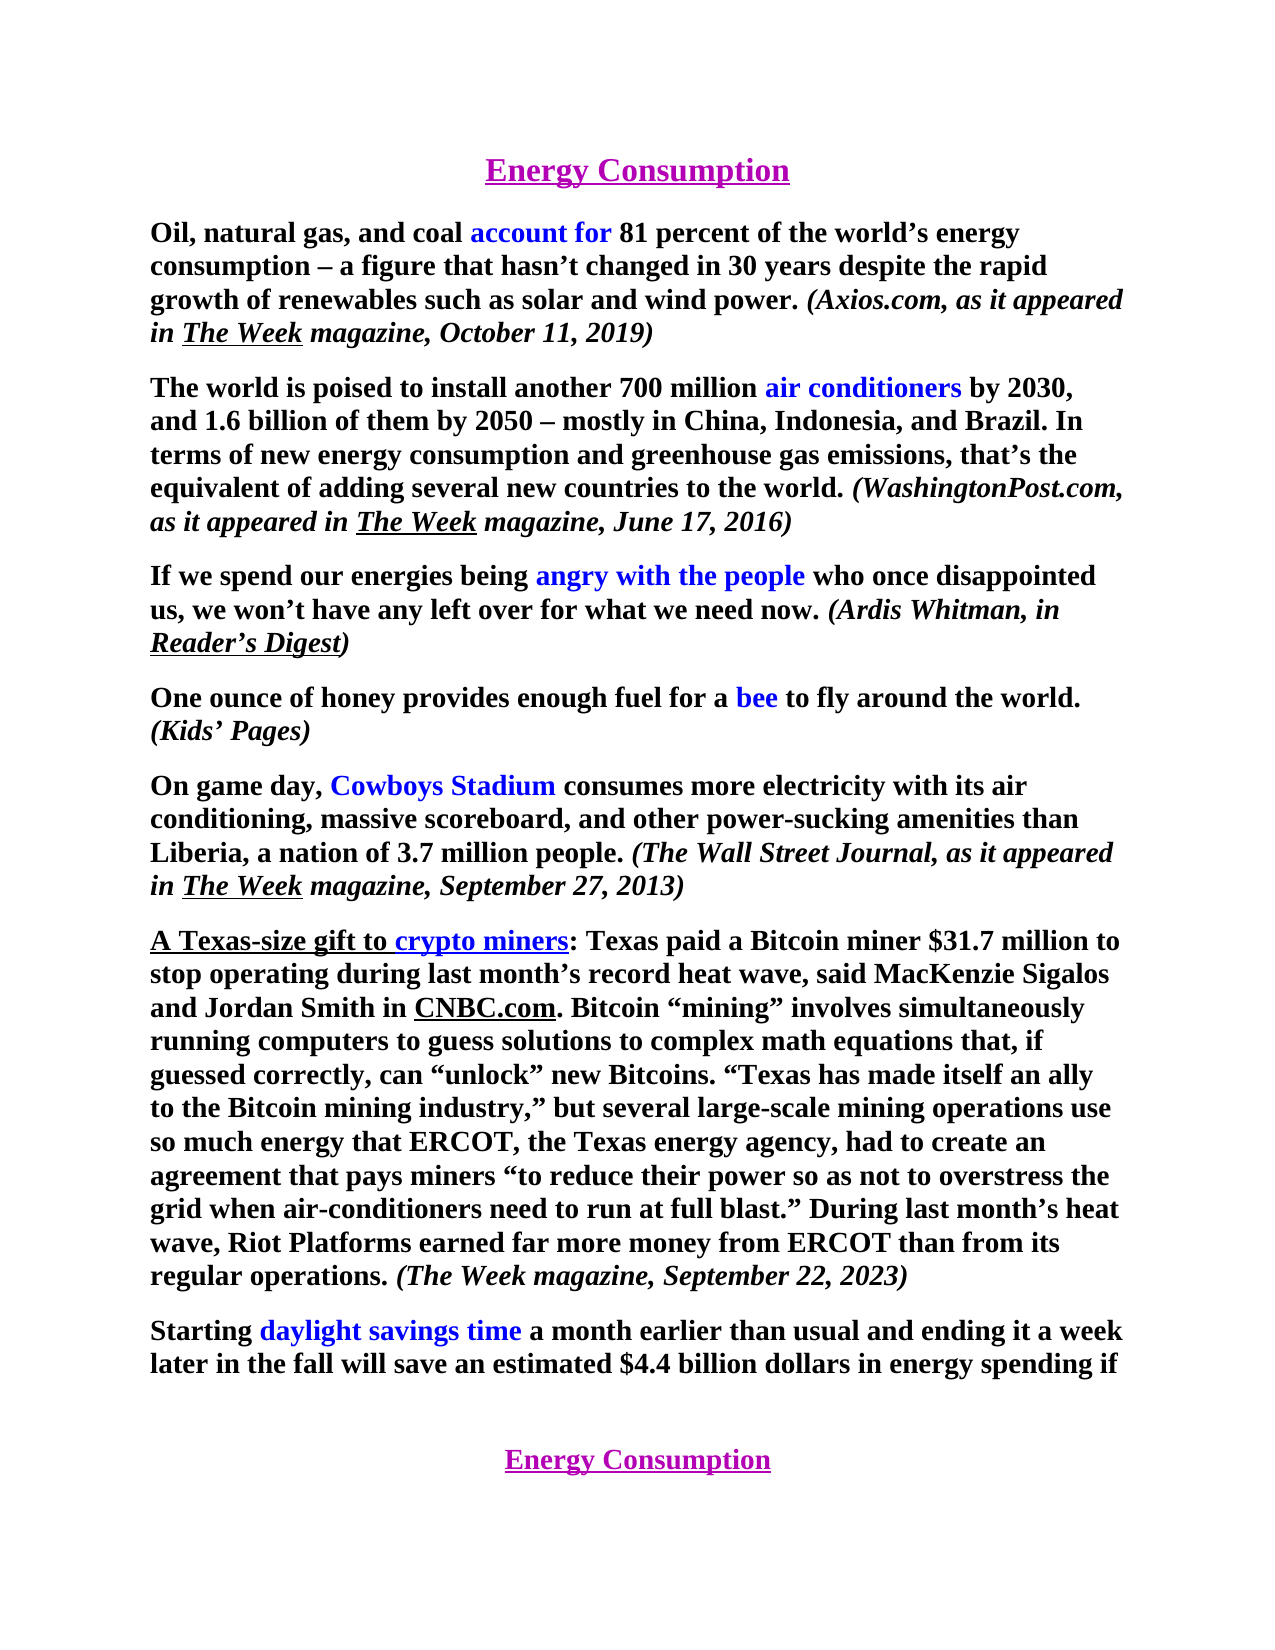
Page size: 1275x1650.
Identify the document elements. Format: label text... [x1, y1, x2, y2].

text A Texas-size gift to crypto miners: Texas paid a Bitcoin miner $31.7 million to stop operating during last month’s record heat wave, said MacKenzie Sigalos and Jordan Smith in CNBC.com. Bitcoin “mining” involves simultaneously running computers to guess solutions to complex math equations that, if guessed correctly, can “unlock” new Bitcoins. “Texas has made itself an ally to the Bitcoin mining industry,” but several large-scale mining operations use so much energy that ERCOT, the Texas energy agency, had to create an agreement that pays miners “to reduce their power so as not to overstress the grid when air-conditioners need to run at full blast.” During last month’s heat wave, Riot Platforms earned far more money from ERCOT than from its regular operations. (The Week magazine, September 22, 2023) [150, 923, 1125, 1292]
text Oil, natural gas, and coal account for 81 percent of the world’s energy consumption – a figure that hasn’t changed in 30 years despite the rapid growth of renewables such as solar and wind power. (Axios.com, as it appeared in The Week magazine, October 11, 2019) [150, 215, 1125, 349]
text The world is poised to install another 700 million air conditioners by 2030, and 1.6 billion of them by 2050 – mostly in China, Indonesia, and Brazil. In terms of new energy consumption and greenhouse gas emissions, that’s the equivalent of adding several new countries to the world. (WashingtonPost.com, as it appeared in The Week magazine, June 17, 2016) [150, 370, 1125, 538]
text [150, 1313, 1125, 1380]
text If we spend our energies being angry with the people who once disappointed us, we won’t have any left over for what we need now. (Ardis Whitman, in Reader’s Digest) [150, 558, 1125, 659]
text One ounce of honey provides enough fuel for a bee to fly around the world. (Kids’ Pages) [150, 680, 1125, 747]
text Energy Consumption [150, 150, 1125, 188]
text On game day, Cowboys Stadium consumes more electricity with its air conditioning, massive scoreboard, and other power-sucking amenities than Liberia, a nation of 3.7 million people. (The Wall Street Journal, as it appeared in The Week magazine, September 27, 2013) [150, 768, 1125, 902]
